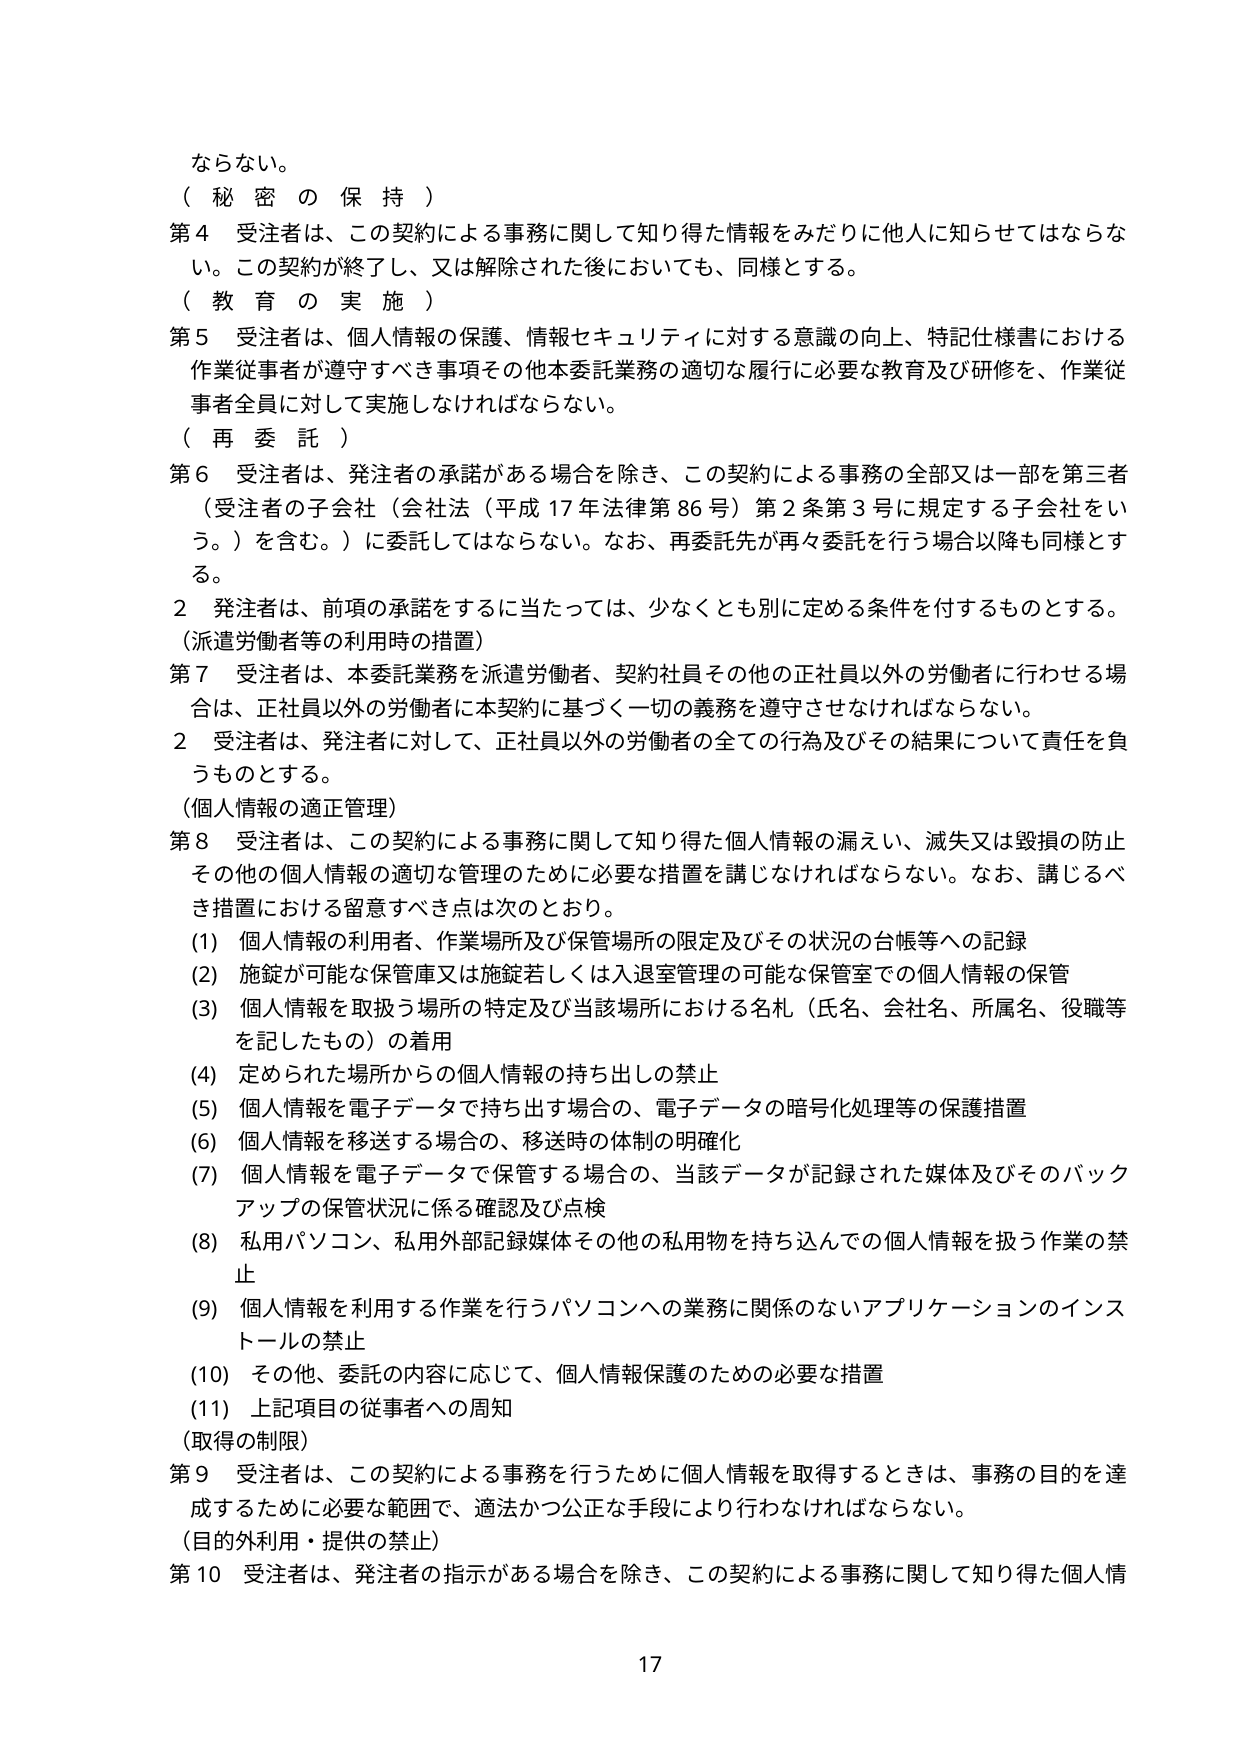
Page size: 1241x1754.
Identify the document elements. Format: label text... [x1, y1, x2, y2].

text 第７ 受注者は、本委託業務を派遣労働者、契約社員その他の正社員以外の労働者に行わせる場合は、正社員以外の労働者に本契約に基づく一切の義務を遵守させなければならない。 [169, 656, 1130, 723]
text 第５ 受注者は、個人情報の保護、情報セキュリティに対する意識の向上、特記仕様書における作業従事者が遵守すべき事項その他本委託業務の適切な履行に必要な教育及び研修を、作業従事者全員に対して実施しなければならない。 [169, 319, 1130, 419]
text 第９ 受注者は、この契約による事務を行うために個人情報を取得するときは、事務の目的を達成するために必要な範囲で、適法かつ公正な手段により行わなければならない。 [169, 1456, 1130, 1523]
text (2) 施錠が可能な保管庫又は施錠若しくは入退室管理の可能な保管室での個人情報の保管 [192, 956, 1130, 989]
text （秘密の保持） [169, 178, 1130, 215]
text （再委託） [169, 419, 1130, 456]
text ２ 発注者は、前項の承諾をするに当たっては、少なくとも別に定める条件を付するものとする。 [169, 589, 1130, 623]
text (6) 個人情報を移送する場合の、移送時の体制の明確化 [169, 1123, 1130, 1156]
text (11) 上記項目の従事者への周知 [169, 1389, 1130, 1423]
text （派遣労働者等の利用時の措置） [169, 623, 1130, 656]
text 第４ 受注者は、この契約による事務に関して知り得た情報をみだりに他人に知らせてはならない。この契約が終了し、又は解除された後においても、同様とする。 [169, 215, 1130, 282]
text ２ 受注者は、発注者に対して、正社員以外の労働者の全ての行為及びその結果について責任を負うものとする。 [169, 723, 1130, 789]
text 第６ 受注者は、発注者の承諾がある場合を除き、この契約による事務の全部又は一部を第三者（受注者の子会社（会社法（平成17年法律第86号）第２条第３号に規定する子会社をいう。）を含む。）に委託してはならない。なお、再委託先が再々委託を行う場合以降も同様とする。 [169, 456, 1130, 589]
text （取得の制限） [169, 1423, 1130, 1456]
text (1) 個人情報の利用者、作業場所及び保管場所の限定及びその状況の台帳等への記録 [192, 923, 1130, 956]
text (7) 個人情報を電子データで保管する場合の、当該データが記録された媒体及びそのバックアップの保管状況に係る確認及び点検 [192, 1156, 1130, 1223]
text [169, 1556, 1130, 1589]
text （目的外利用・提供の禁止） [169, 1523, 1130, 1556]
text 第８ 受注者は、この契約による事務に関して知り得た個人情報の漏えい、滅失又は毀損の防止その他の個人情報の適切な管理のために必要な措置を講じなければならない。なお、講じるべき措置における留意すべき点は次のとおり。 [169, 823, 1130, 923]
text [169, 144, 1130, 178]
text (10) その他、委託の内容に応じて、個人情報保護のための必要な措置 [169, 1356, 1130, 1389]
text （個人情報の適正管理） [169, 789, 1130, 823]
text (8) 私用パソコン、私用外部記録媒体その他の私用物を持ち込んでの個人情報を扱う作業の禁止 [192, 1223, 1130, 1289]
text (9) 個人情報を利用する作業を行うパソコンへの業務に関係のないアプリケーションのインストールの禁止 [192, 1289, 1130, 1356]
text (3) 個人情報を取扱う場所の特定及び当該場所における名札（氏名、会社名、所属名、役職等を記したもの）の着用 [192, 989, 1130, 1056]
text (4) 定められた場所からの個人情報の持ち出しの禁止 [169, 1056, 1130, 1089]
text (5) 個人情報を電子データで持ち出す場合の、電子データの暗号化処理等の保護措置 [192, 1089, 1130, 1123]
text （教育の実施） [169, 282, 1130, 319]
